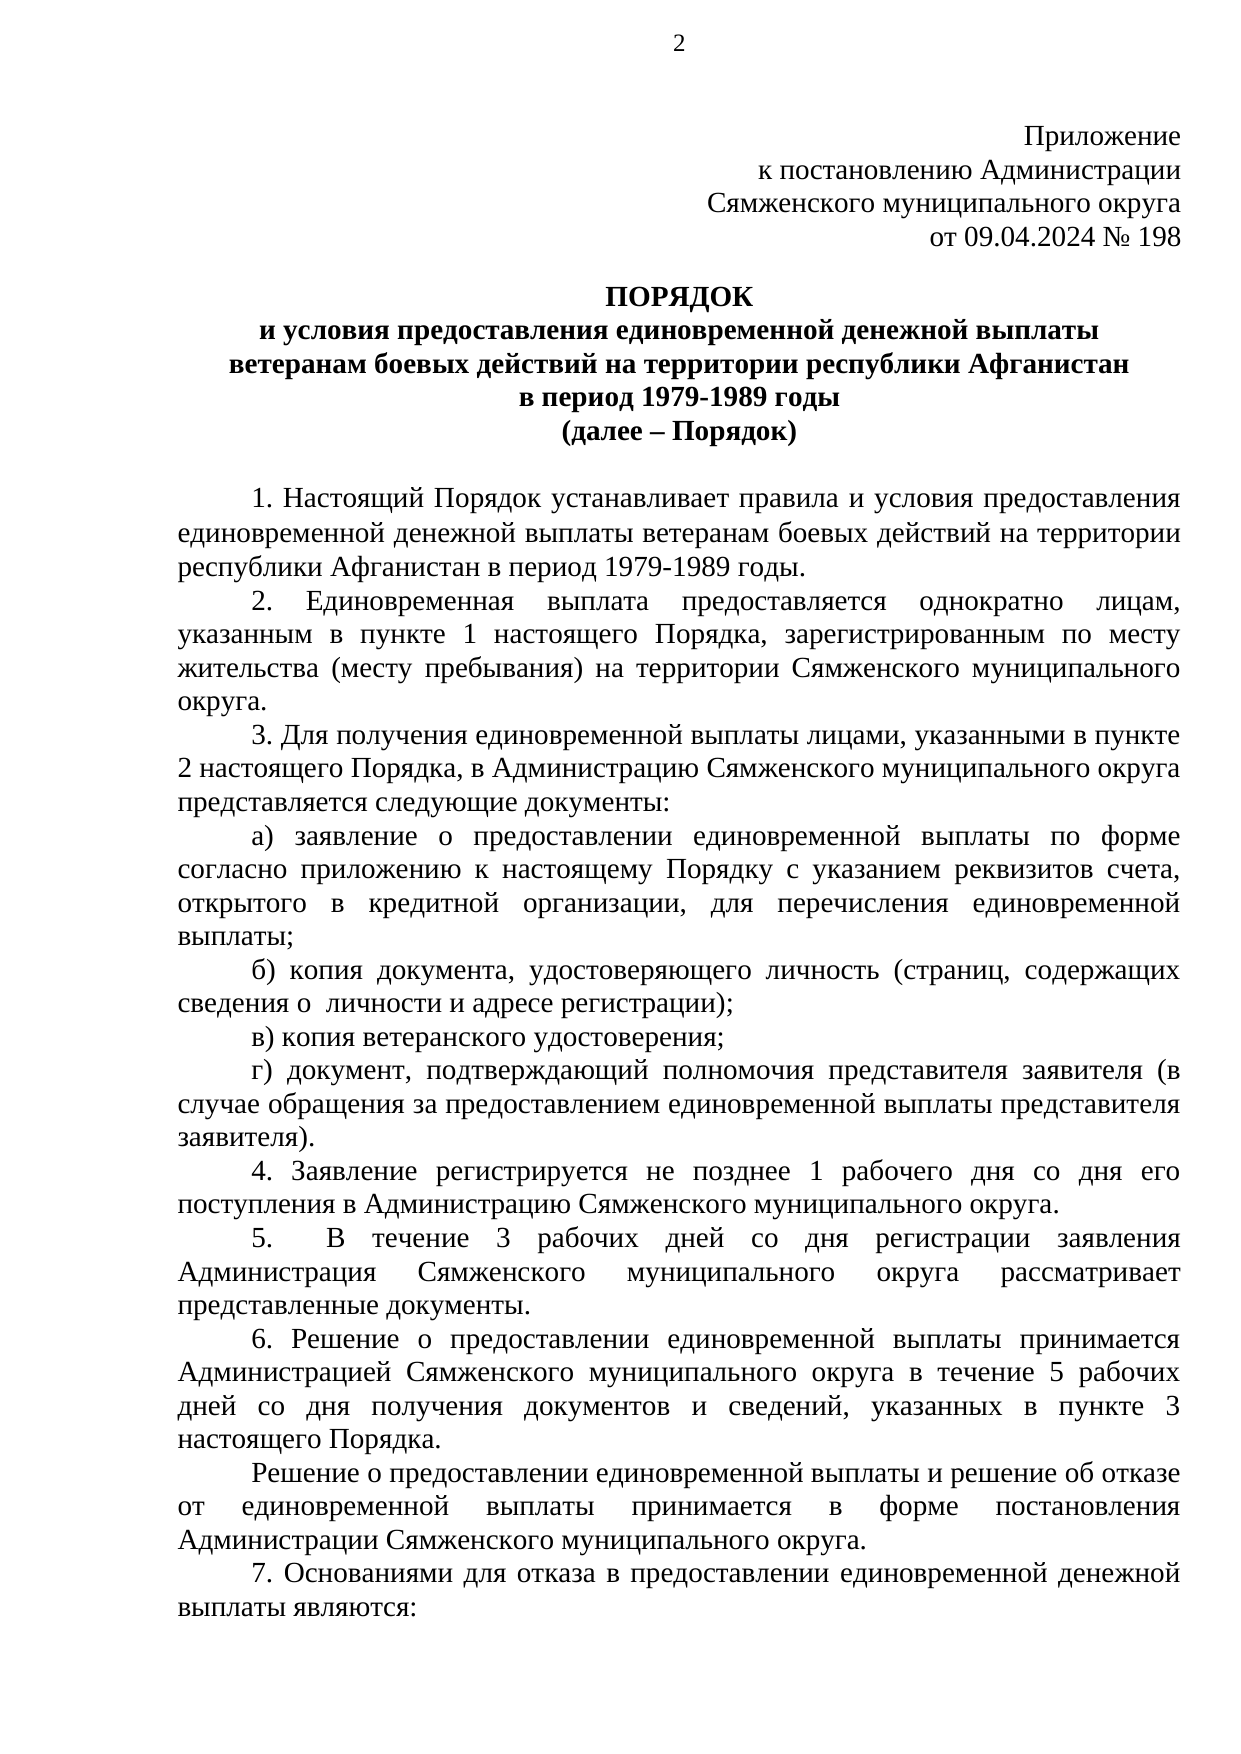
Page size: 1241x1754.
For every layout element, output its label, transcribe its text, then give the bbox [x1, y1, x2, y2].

text 3. Для получения единовременной выплаты лицами, указанными в пункте 2 настоящего Порядка, в Администрацию Сямженского муниципального округа представляется следующие документы: [177, 717, 1181, 818]
text а) заявление о предоставлении единовременной выплаты по форме согласно приложению к настоящему Порядку с указанием реквизитов счета, открытого в кредитной организации, для перечисления единовременной выплаты; [177, 818, 1181, 952]
text Решение о предоставлении единовременной выплаты и решение об отказе от единовременной выплаты принимается в форме постановления Администрации Сямженского муниципального округа. [177, 1455, 1181, 1556]
text 4. Заявление регистрируется не позднее 1 рабочего дня со дня его поступления в Администрацию Сямженского муниципального округа. [177, 1153, 1181, 1220]
text (далее – Порядок) [177, 413, 1181, 447]
text 2. Единовременная выплата предоставляется однократно лицам, указанным в пункте 1 настоящего Порядка, зарегистрированным по месту жительства (месту пребывания) на территории Сямженского муниципального округа. [177, 583, 1181, 717]
text в период 1979-1989 годы [177, 379, 1181, 413]
text ветеранам боевых действий на территории республики Афганистан [177, 346, 1181, 379]
text 6. Решение о предоставлении единовременной выплаты принимается Администрацией Сямженского муниципального округа в течение 5 рабочих дней со дня получения документов и сведений, указанных в пункте 3 настоящего Порядка. [177, 1321, 1181, 1455]
text б) копия документа, удостоверяющего личность (страниц, содержащих сведения о личности и адресе регистрации); [177, 952, 1181, 1019]
text 1. Настоящий Порядок устанавливает правила и условия предоставления единовременной денежной выплаты ветеранам боевых действий на территории республики Афганистан в период 1979-1989 годы. [177, 480, 1181, 583]
text в) копия ветеранского удостоверения; [177, 1019, 1181, 1052]
text Приложение [177, 118, 1181, 152]
text 7. Основаниями для отказа в предоставлении единовременной денежной выплаты являются: [177, 1556, 1181, 1623]
text к постановлению Администрации [177, 152, 1181, 185]
text Сямженского муниципального округа [177, 185, 1181, 219]
text от 09.04.2024 № 198 [177, 219, 1181, 252]
text г) документ, подтверждающий полномочия представителя заявителя (в случае обращения за предоставлением единовременной выплаты представителя заявителя). [177, 1052, 1181, 1153]
text и условия предоставления единовременной денежной выплаты [177, 312, 1181, 346]
text 5. В течение 3 рабочих дней со дня регистрации заявления Администрация Сямженского муниципального округа рассматривает представленные документы. [177, 1220, 1181, 1321]
text ПОРЯДОК [177, 279, 1181, 312]
